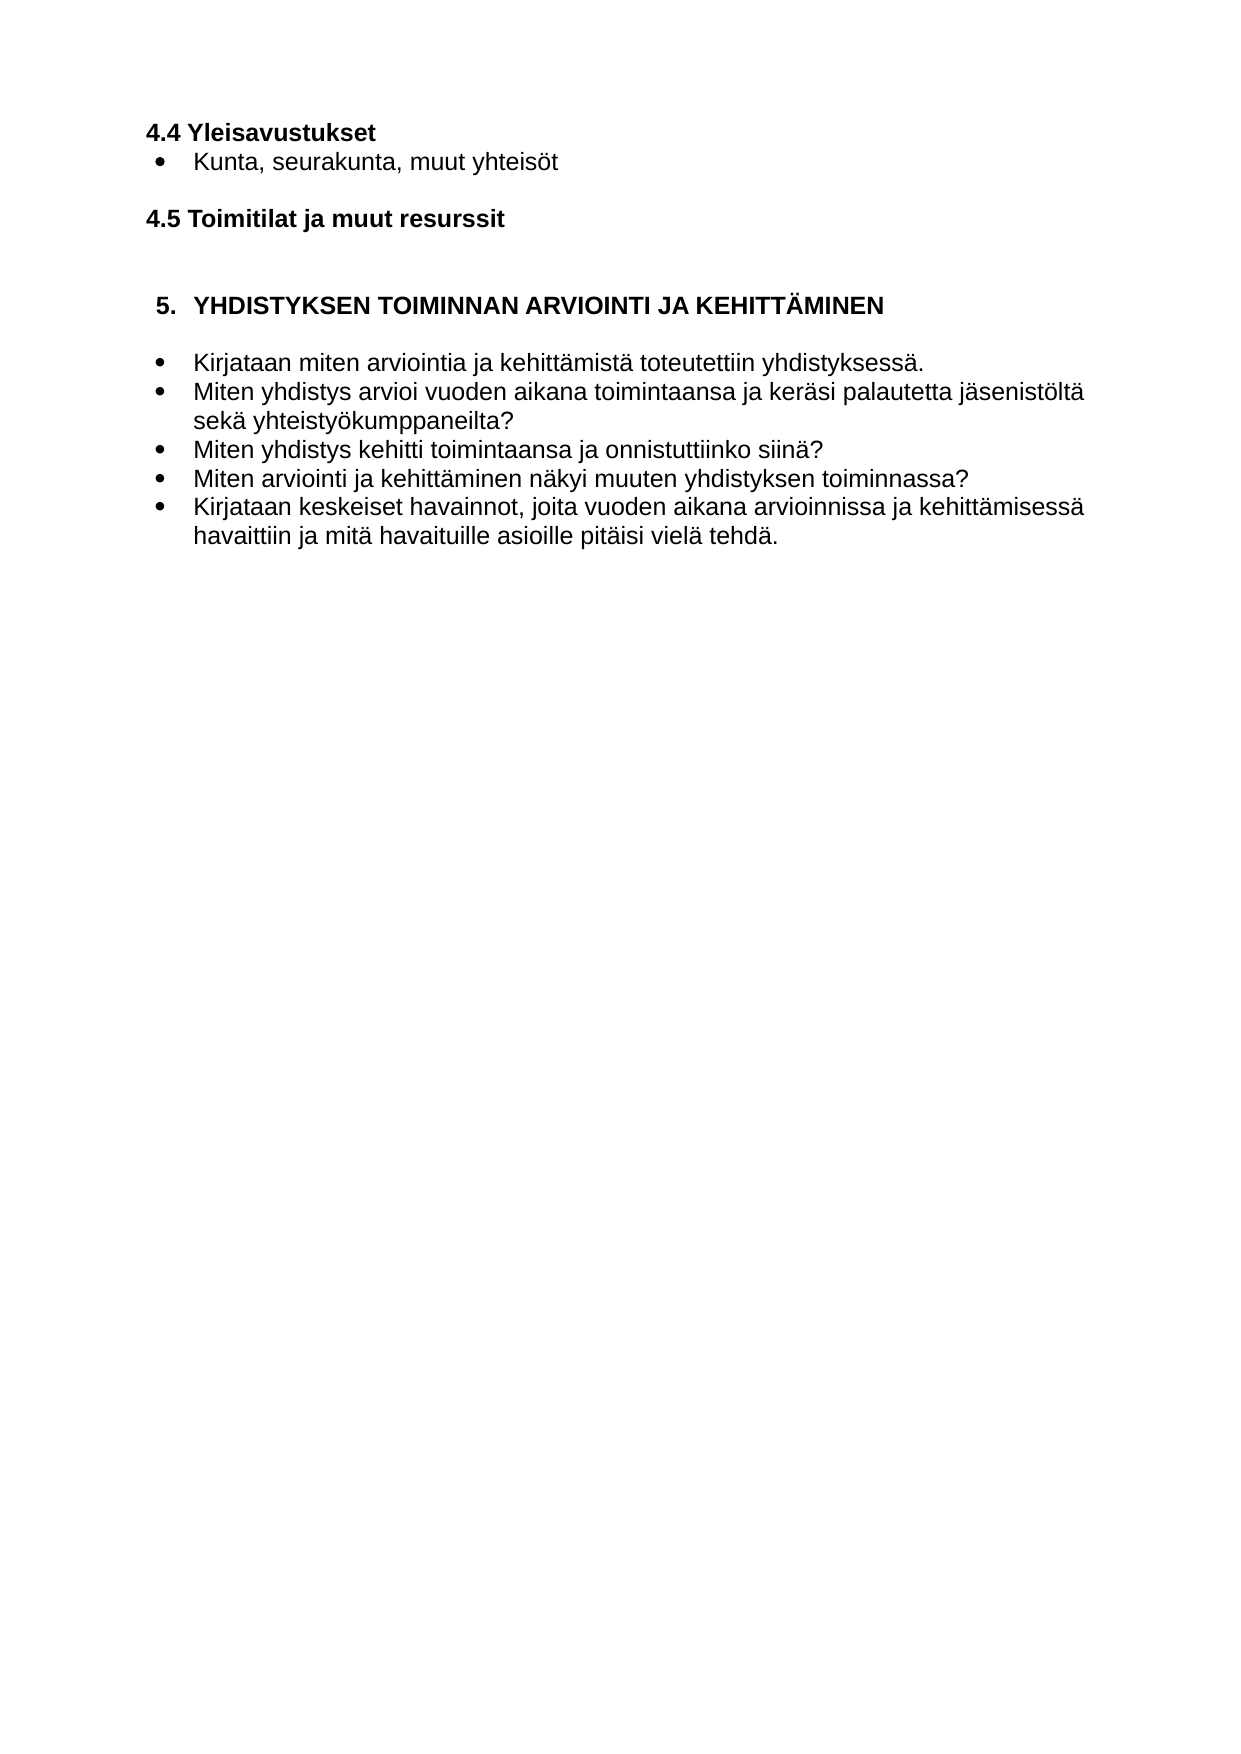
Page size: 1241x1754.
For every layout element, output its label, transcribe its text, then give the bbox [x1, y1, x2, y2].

list Kunta, seurakunta, muut yhteisöt [156, 147, 1122, 176]
list Miten yhdistys arvioi vuoden aikana toimintaansa ja keräsi palautetta jäsenistöltä sekä yhteistyökumppaneilta? [156, 377, 1122, 435]
list Miten arviointi ja kehittäminen näkyi muuten yhdistyksen toiminnassa? [156, 463, 1122, 492]
text 4.5 Toimitilat ja muut resurssit [118, 204, 1122, 233]
list Kirjataan keskeiset havainnot, joita vuoden aikana arvioinnissa ja kehittämisessä havaittiin ja mitä havaituille asioille pitäisi vielä tehdä. [156, 492, 1122, 550]
text 4.4 Yleisavustukset [118, 118, 1122, 147]
list YHDISTYKSEN TOIMINNAN ARVIOINTI JA KEHITTÄMINEN [156, 291, 1122, 319]
list Kirjataan miten arviointia ja kehittämistä toteutettiin yhdistyksessä. [156, 348, 1122, 377]
list Miten yhdistys kehitti toimintaansa ja onnistuttiinko siinä? [156, 435, 1122, 463]
